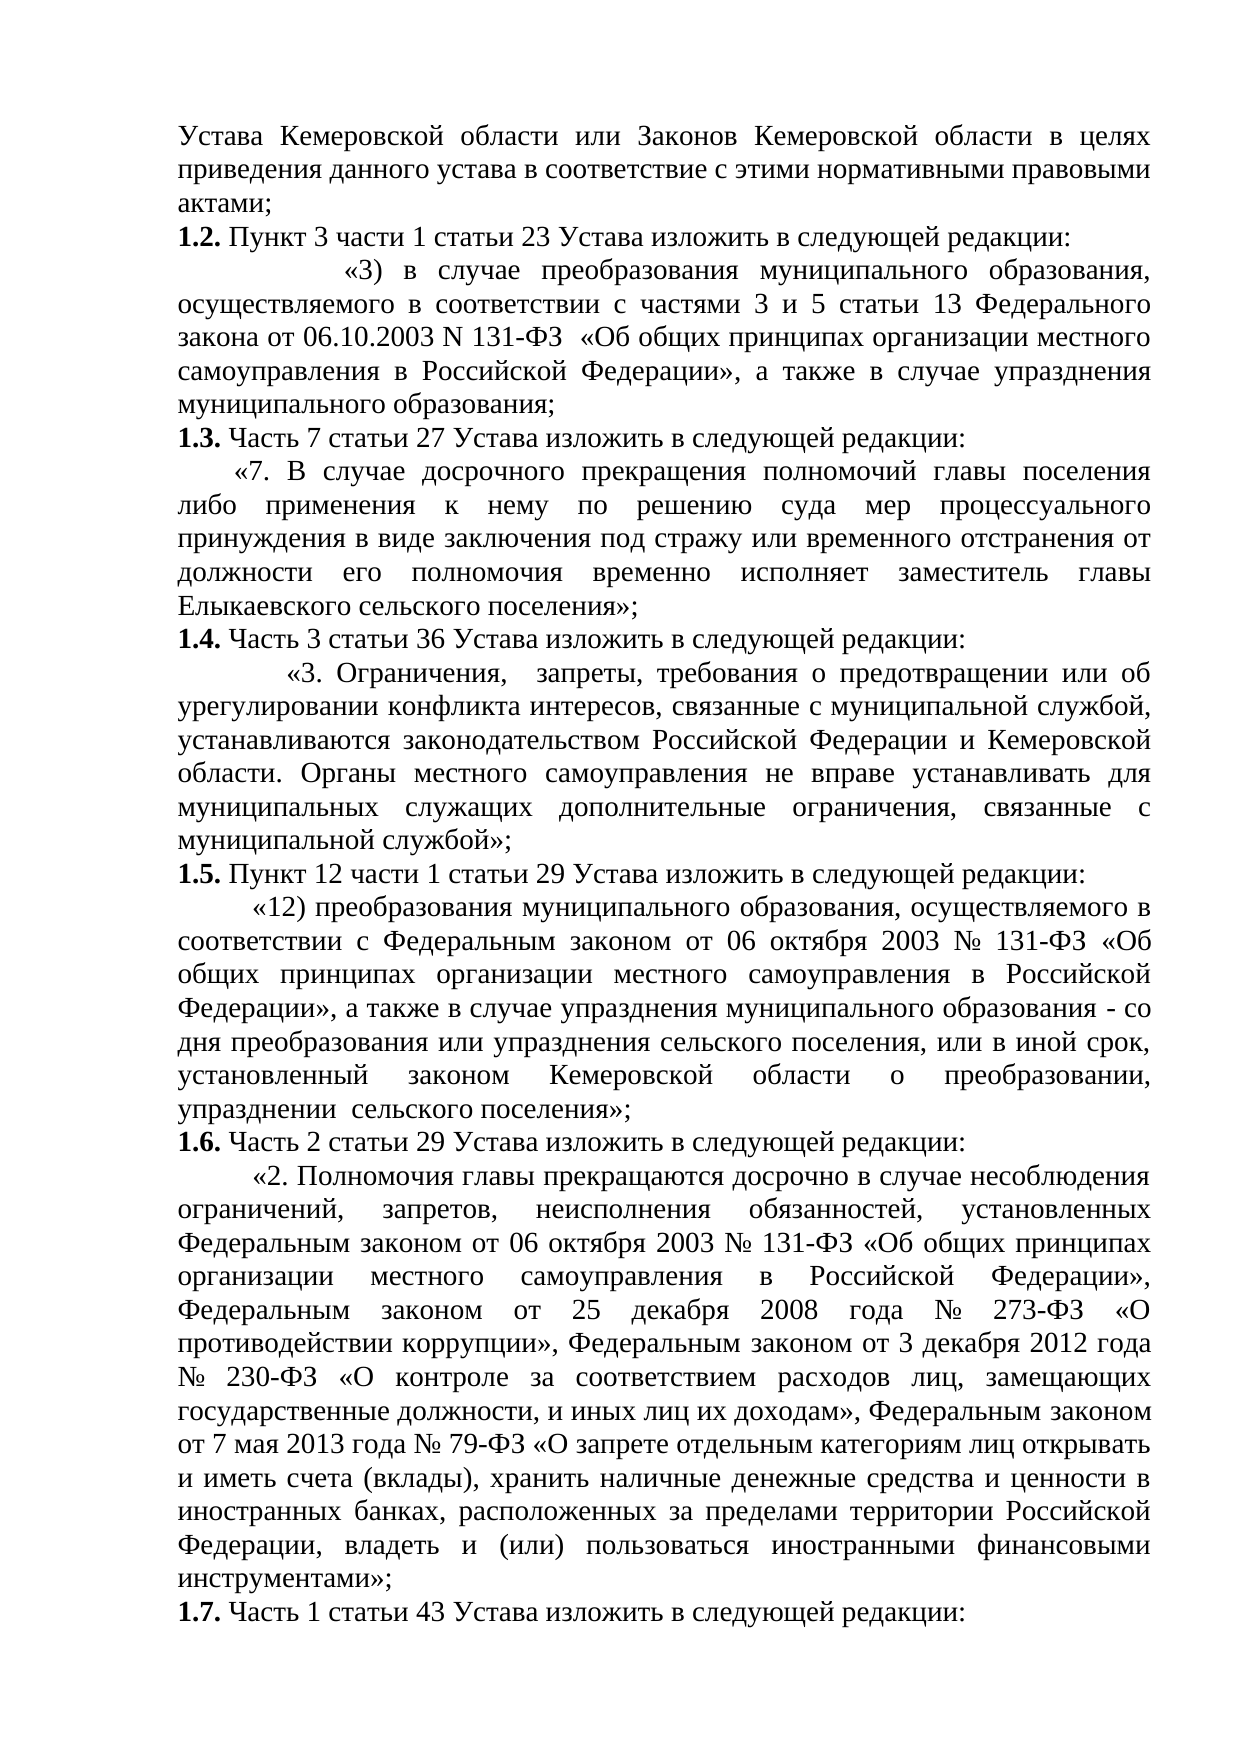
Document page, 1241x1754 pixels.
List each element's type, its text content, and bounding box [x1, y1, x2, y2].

text 1.3. Часть 7 статьи 27 Устава изложить в следующей редакции: [177, 420, 1152, 453]
text 1.6. Часть 2 статьи 29 Устава изложить в следующей редакции: [177, 1124, 1152, 1158]
text «12) преобразования муниципального образования, осуществляемого в соответствии с Федеральным законом от 06 октября 2003 № 131-ФЗ «Об общих принципах организации местного самоуправления в Российской Федерации», а также в случае упразднения муниципального образования - со дня преобразования или упразднения сельского поселения, или в иной срок, установленный законом Кемеровской области о преобразовании, упразднении сельского поселения»; [177, 889, 1152, 1124]
text 1.4. Часть 3 статьи 36 Устава изложить в следующей редакции: [177, 621, 1152, 655]
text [177, 118, 1152, 219]
text «2. Полномочия главы прекращаются досрочно в случае несоблюдения ограничений, запретов, неисполнения обязанностей, установленных Федеральным законом от 06 октября 2003 № 131-ФЗ «Об общих принципах организации местного самоуправления в Российской Федерации», Федеральным законом от 25 декабря 2008 года № 273-ФЗ «О противодействии коррупции», Федеральным законом от 3 декабря 2012 года № 230-ФЗ «О контроле за соответствием расходов лиц, замещающих государственные должности, и иных лиц их доходам», Федеральным законом от 7 мая 2013 года № 79-ФЗ «О запрете отдельным категориям лиц открывать и иметь счета (вклады), хранить наличные денежные средства и ценности в иностранных банках, расположенных за пределами территории Российской Федерации, владеть и (или) пользоваться иностранными финансовыми инструментами»; [177, 1158, 1152, 1594]
text «3. Ограничения, запреты, требования о предотвращении или об урегулировании конфликта интересов, связанные с муниципальной службой, устанавливаются законодательством Российской Федерации и Кемеровской области. Органы местного самоуправления не вправе устанавливать для муниципальных служащих дополнительные ограничения, связанные с муниципальной службой»; [177, 655, 1152, 856]
text «7. В случае досрочного прекращения полномочий главы поселения либо применения к нему по решению суда мер процессуального принуждения в виде заключения под стражу или временного отстранения от должности его полномочия временно исполняет заместитель главы Елыкаевского сельского поселения»; [177, 453, 1152, 621]
text 1.7. Часть 1 статьи 43 Устава изложить в следующей редакции: [177, 1594, 1152, 1627]
text «3) в случае преобразования муниципального образования, осуществляемого в соответствии с частями 3 и 5 статьи 13 Федерального закона от 06.10.2003 N 131-ФЗ «Об общих принципах организации местного самоуправления в Российской Федерации», а также в случае упразднения муниципального образования; [177, 252, 1152, 420]
text 1.2. Пункт 3 части 1 статьи 23 Устава изложить в следующей редакции: [177, 219, 1152, 252]
text 1.5. Пункт 12 части 1 статьи 29 Устава изложить в следующей редакции: [177, 856, 1152, 889]
